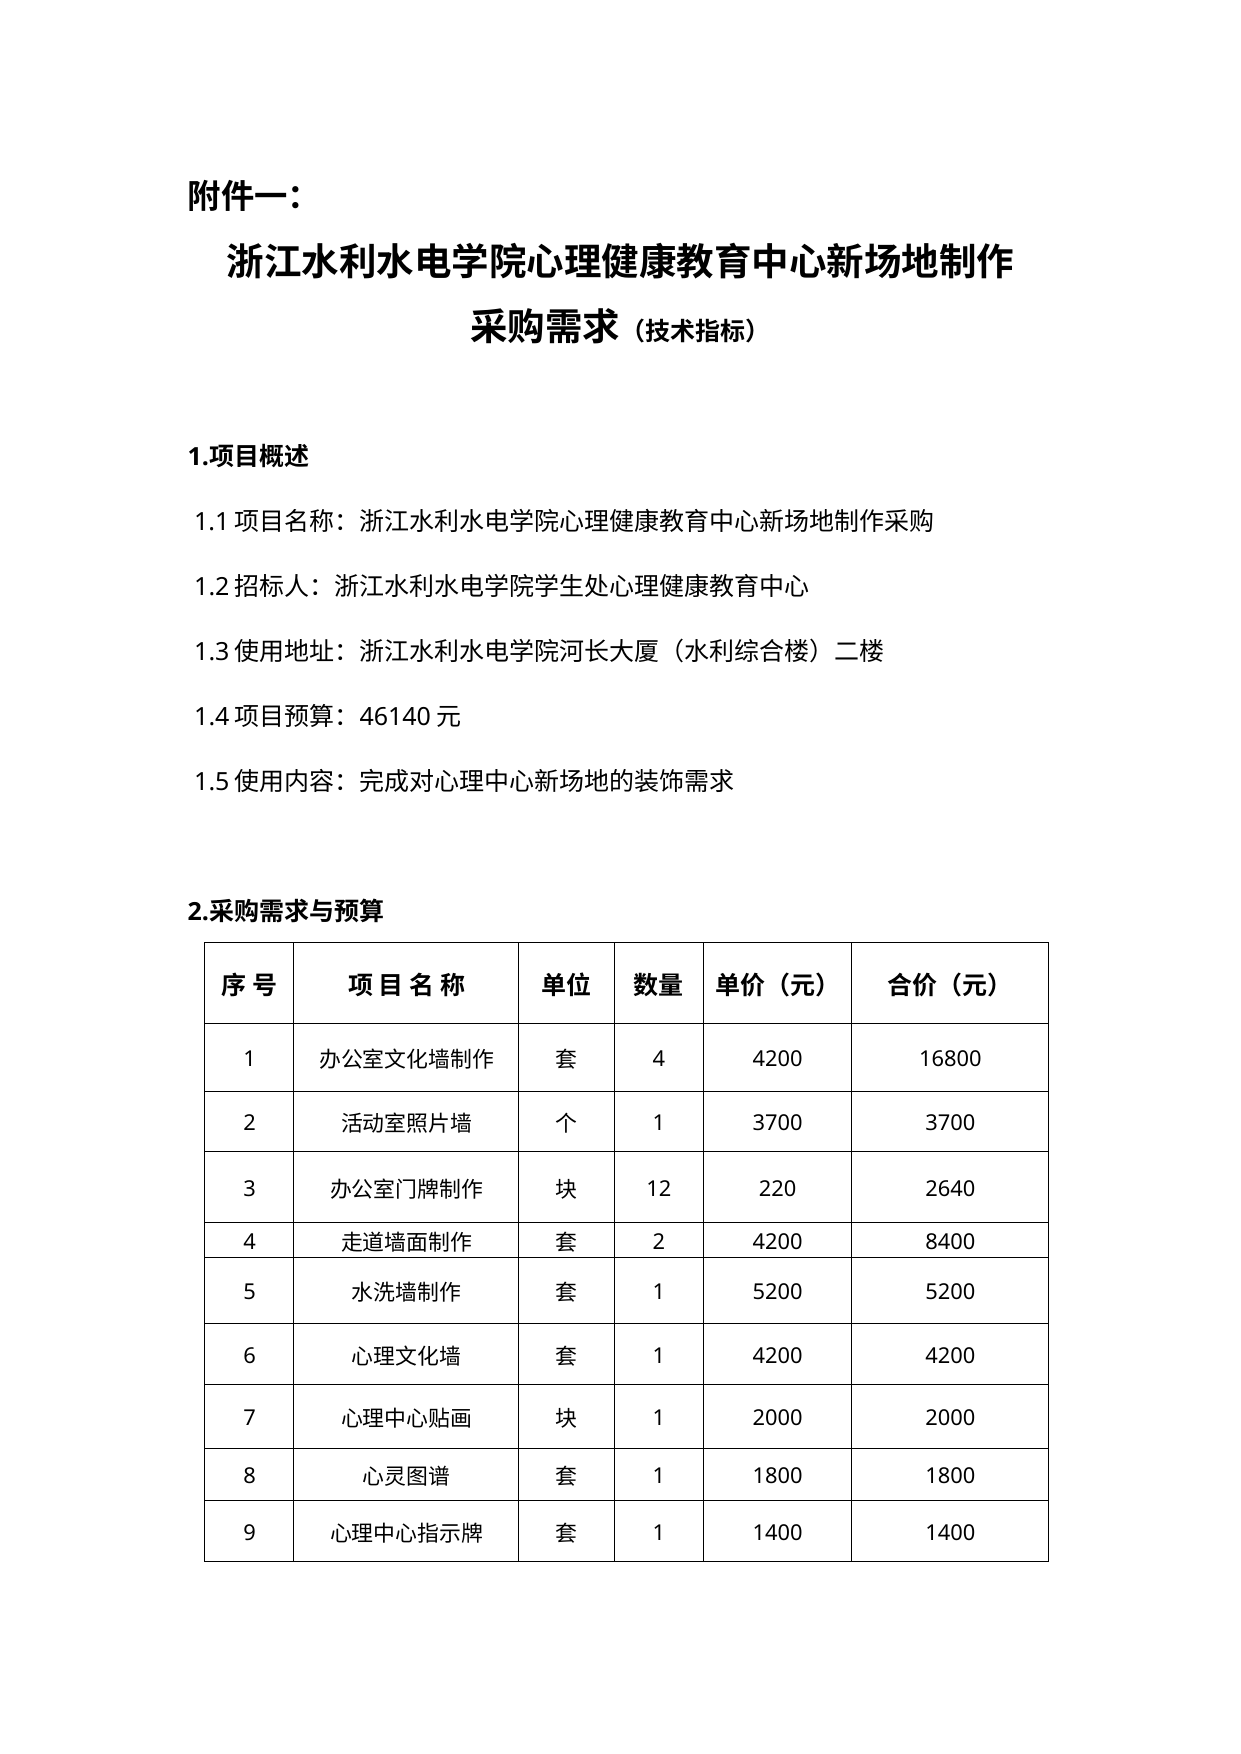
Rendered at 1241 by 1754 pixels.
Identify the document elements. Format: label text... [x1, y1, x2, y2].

table_cell 8400 [852, 1223, 1048, 1257]
table_cell 活动室照片墙 [294, 1092, 518, 1151]
table_cell 块 [519, 1152, 614, 1222]
table_cell 心理中心指示牌 [294, 1501, 518, 1561]
table_cell 套 [519, 1258, 614, 1323]
table_cell 1400 [852, 1501, 1048, 1561]
table_cell 走道墙面制作 [294, 1223, 518, 1257]
table_cell 1800 [852, 1449, 1048, 1499]
table_cell 5 [205, 1258, 293, 1323]
table_cell 2640 [852, 1152, 1048, 1222]
text 采购需求（技术指标） [187, 292, 1053, 357]
text 1.5使用内容：完成对心理中心新场地的装饰需求 [187, 747, 1053, 812]
table_cell 12 [615, 1152, 703, 1222]
table_cell 9 [205, 1501, 293, 1561]
list 2.采购需求与预算 [187, 877, 1053, 942]
table_cell 套 [519, 1449, 614, 1499]
table_cell 2 [615, 1223, 703, 1257]
table_cell 4200 [704, 1223, 851, 1257]
table_cell 4200 [704, 1024, 851, 1091]
table_cell 5200 [852, 1258, 1048, 1323]
table_cell 1 [615, 1258, 703, 1323]
text 1.1项目名称：浙江水利水电学院心理健康教育中心新场地制作采购 [187, 487, 1053, 552]
table_cell 办公室文化墙制作 [294, 1024, 518, 1091]
table_cell 套 [519, 1223, 614, 1257]
text 浙江水利水电学院心理健康教育中心新场地制作 [187, 227, 1053, 292]
text 1.4项目预算：46140元 [187, 682, 1053, 747]
table_cell 1400 [704, 1501, 851, 1561]
table_cell 6 [205, 1324, 293, 1384]
table_cell 1 [615, 1449, 703, 1499]
table_cell 心理文化墙 [294, 1324, 518, 1384]
table_cell 套 [519, 1324, 614, 1384]
table_cell 个 [519, 1092, 614, 1151]
text 附件一： [187, 162, 1053, 227]
table_cell 4 [205, 1223, 293, 1257]
table_cell 4200 [852, 1324, 1048, 1384]
table_cell 2000 [852, 1385, 1048, 1447]
table_header 合价（元） [852, 943, 1048, 1023]
table_header 单价（元） [704, 943, 851, 1023]
table_cell 4 [615, 1024, 703, 1091]
list 1.项目概述 [187, 422, 1053, 487]
table_header 数量 [615, 943, 703, 1023]
table_header 项 目 名 称 [294, 943, 518, 1023]
table_cell 套 [519, 1501, 614, 1561]
table_cell 1 [615, 1324, 703, 1384]
table_cell 220 [704, 1152, 851, 1222]
table_cell 3700 [852, 1092, 1048, 1151]
table_cell 8 [205, 1449, 293, 1499]
table_cell 办公室门牌制作 [294, 1152, 518, 1222]
table_cell 水洗墙制作 [294, 1258, 518, 1323]
text 1.3使用地址：浙江水利水电学院河长大厦（水利综合楼）二楼 [187, 617, 1053, 682]
table_cell 2 [205, 1092, 293, 1151]
table_cell 1800 [704, 1449, 851, 1499]
table_cell 心理中心贴画 [294, 1385, 518, 1447]
table_cell 5200 [704, 1258, 851, 1323]
table_cell 1 [615, 1501, 703, 1561]
table_cell 1 [615, 1385, 703, 1447]
table_cell 7 [205, 1385, 293, 1447]
table_cell 套 [519, 1024, 614, 1091]
table_header 序 号 [205, 943, 293, 1023]
table_cell 2000 [704, 1385, 851, 1447]
text 1.2招标人：浙江水利水电学院学生处心理健康教育中心 [187, 552, 1053, 617]
table_cell 3 [205, 1152, 293, 1222]
table_cell 心灵图谱 [294, 1449, 518, 1499]
table_cell 1 [615, 1092, 703, 1151]
table_cell 4200 [704, 1324, 851, 1384]
table_cell 块 [519, 1385, 614, 1447]
table_cell 3700 [704, 1092, 851, 1151]
table_cell 16800 [852, 1024, 1048, 1091]
table_header 单位 [519, 943, 614, 1023]
table_cell 1 [205, 1024, 293, 1091]
